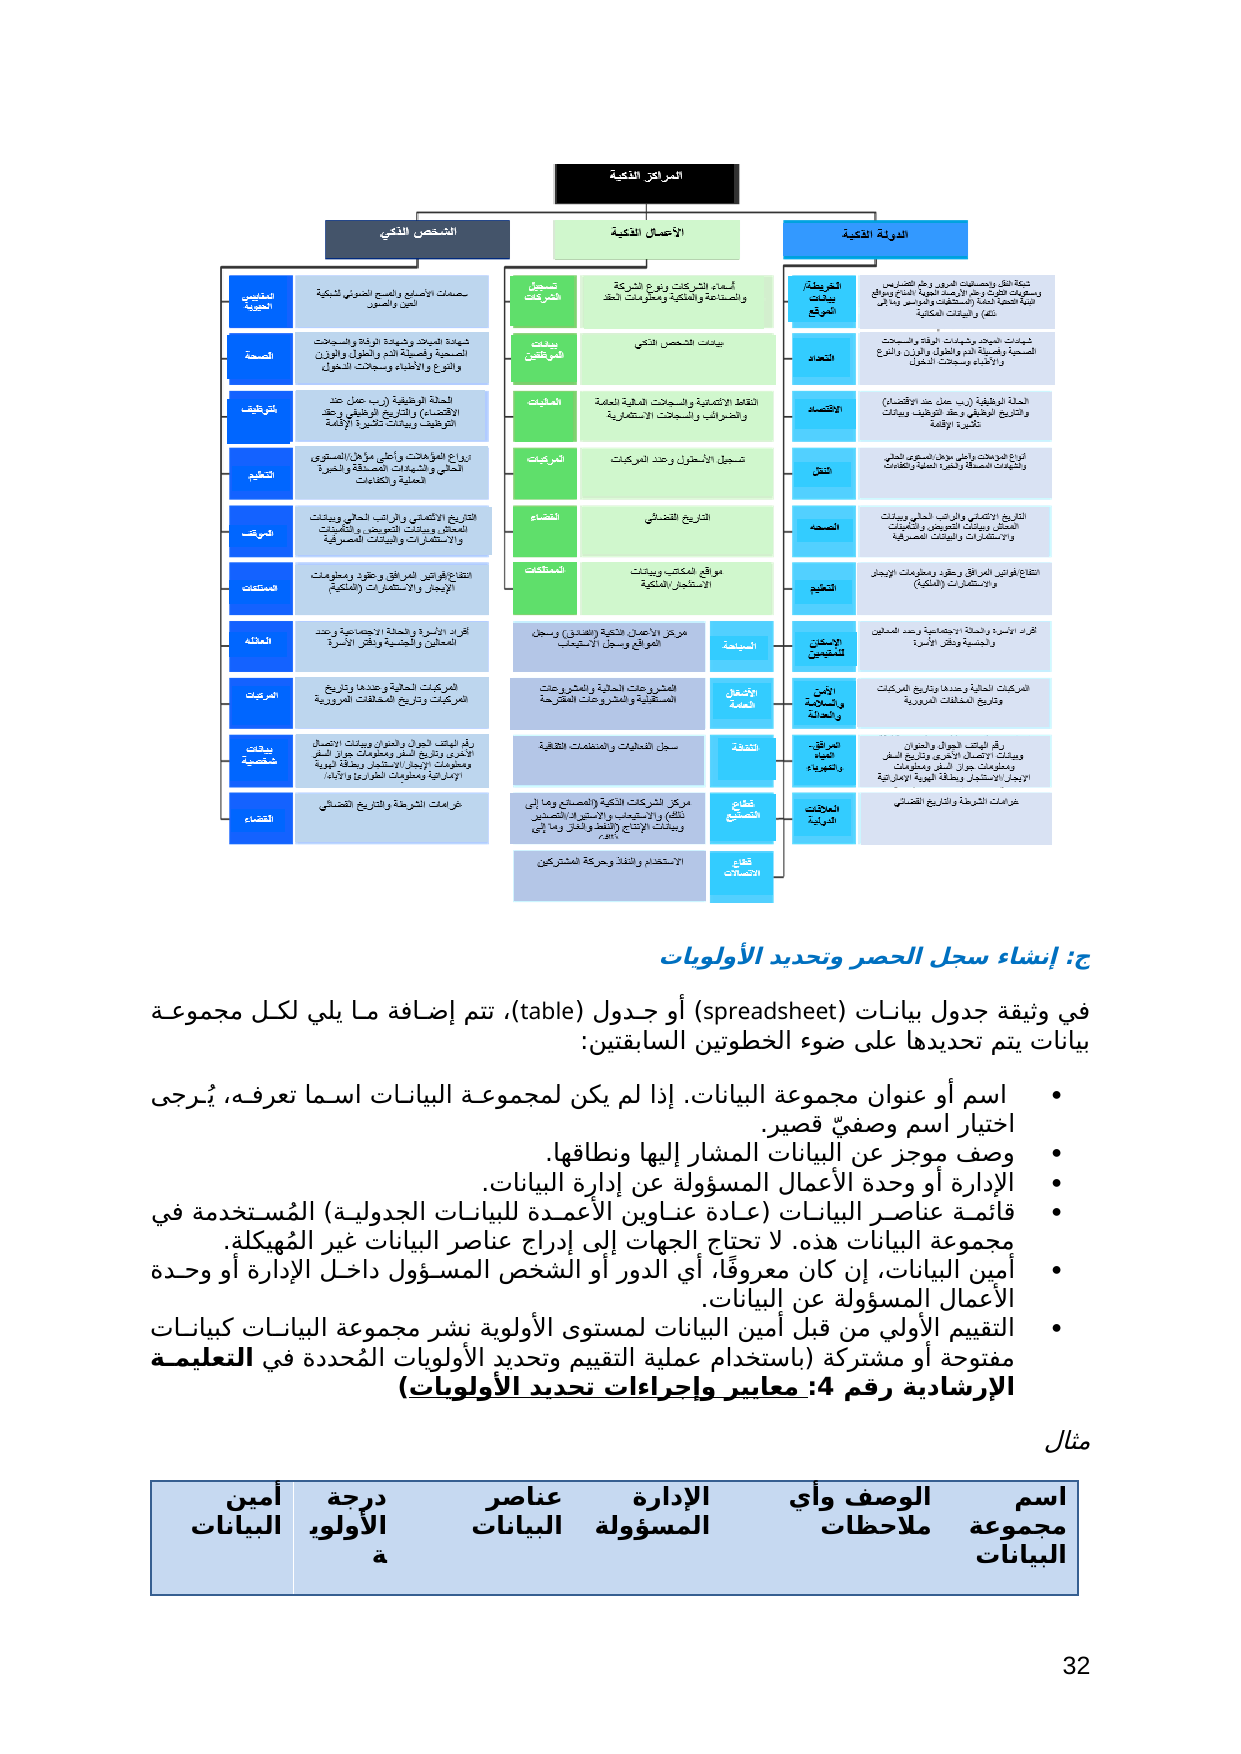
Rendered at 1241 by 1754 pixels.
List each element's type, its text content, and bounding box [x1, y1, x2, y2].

picture [150, 150, 1070, 919]
list الإدارة أو وحدة الأعمال المسؤولة عن إدارة البيانات. [150, 1168, 1053, 1197]
list اسم أو عنوان مجموعة البيانات. إذا لم يكن لمجموعة البيانات اسما تعرفه، يُرجى اختيار اسم وصفيّ قصير. [150, 1080, 1053, 1139]
table_header الإدارة المسؤولة [574, 1482, 722, 1594]
table_header الوصف وأي ملاحظات [722, 1482, 943, 1594]
list قائمة عناصر البيانات (عادة عناوين الأعمدة للبيانات الجدولية) المُستخدمة في مجموعة البيانات هذه. لا تحتاج الجهات إلى إدراج عناصر البيانات غير المُهيكلة. [150, 1197, 1053, 1255]
table_header عناصر البيانات [398, 1482, 574, 1594]
list التقييم الأولي من قبل أمين البيانات لمستوى الأولوية نشر مجموعة البيانات كبيانات مفتوحة أو مشتركة (باستخدام عملية التقييم وتحديد الأولويات المُحددة في التعليمة الإرشادية رقم 4: معايير وإجراءات تحديد الأولويات) [150, 1314, 1053, 1401]
list وصف موجز عن البيانات المشار إليها ونطاقها. [150, 1139, 1053, 1168]
text مثال [150, 1426, 1090, 1455]
subtitle ج: إنشاء سجل الحصر وتحديد الأولويات [150, 943, 1090, 970]
table_header أمين البيانات [152, 1482, 293, 1594]
list أمين البيانات، إن كان معروفًا، أي الدور أو الشخص المسؤول داخل الإدارة أو وحدة الأعمال المسؤولة عن البيانات. [150, 1255, 1053, 1314]
table_header درجة الأولوية [294, 1482, 398, 1594]
table_header اسم مجموعة البيانات [943, 1482, 1077, 1594]
text في وثيقة جدول بيانات (spreadsheet) أو جدول (table)، تتم إضافة ما يلي لكل مجموعة بيانات يتم تحديدها على ضوء الخطوتين السابقتين: [150, 995, 1090, 1055]
